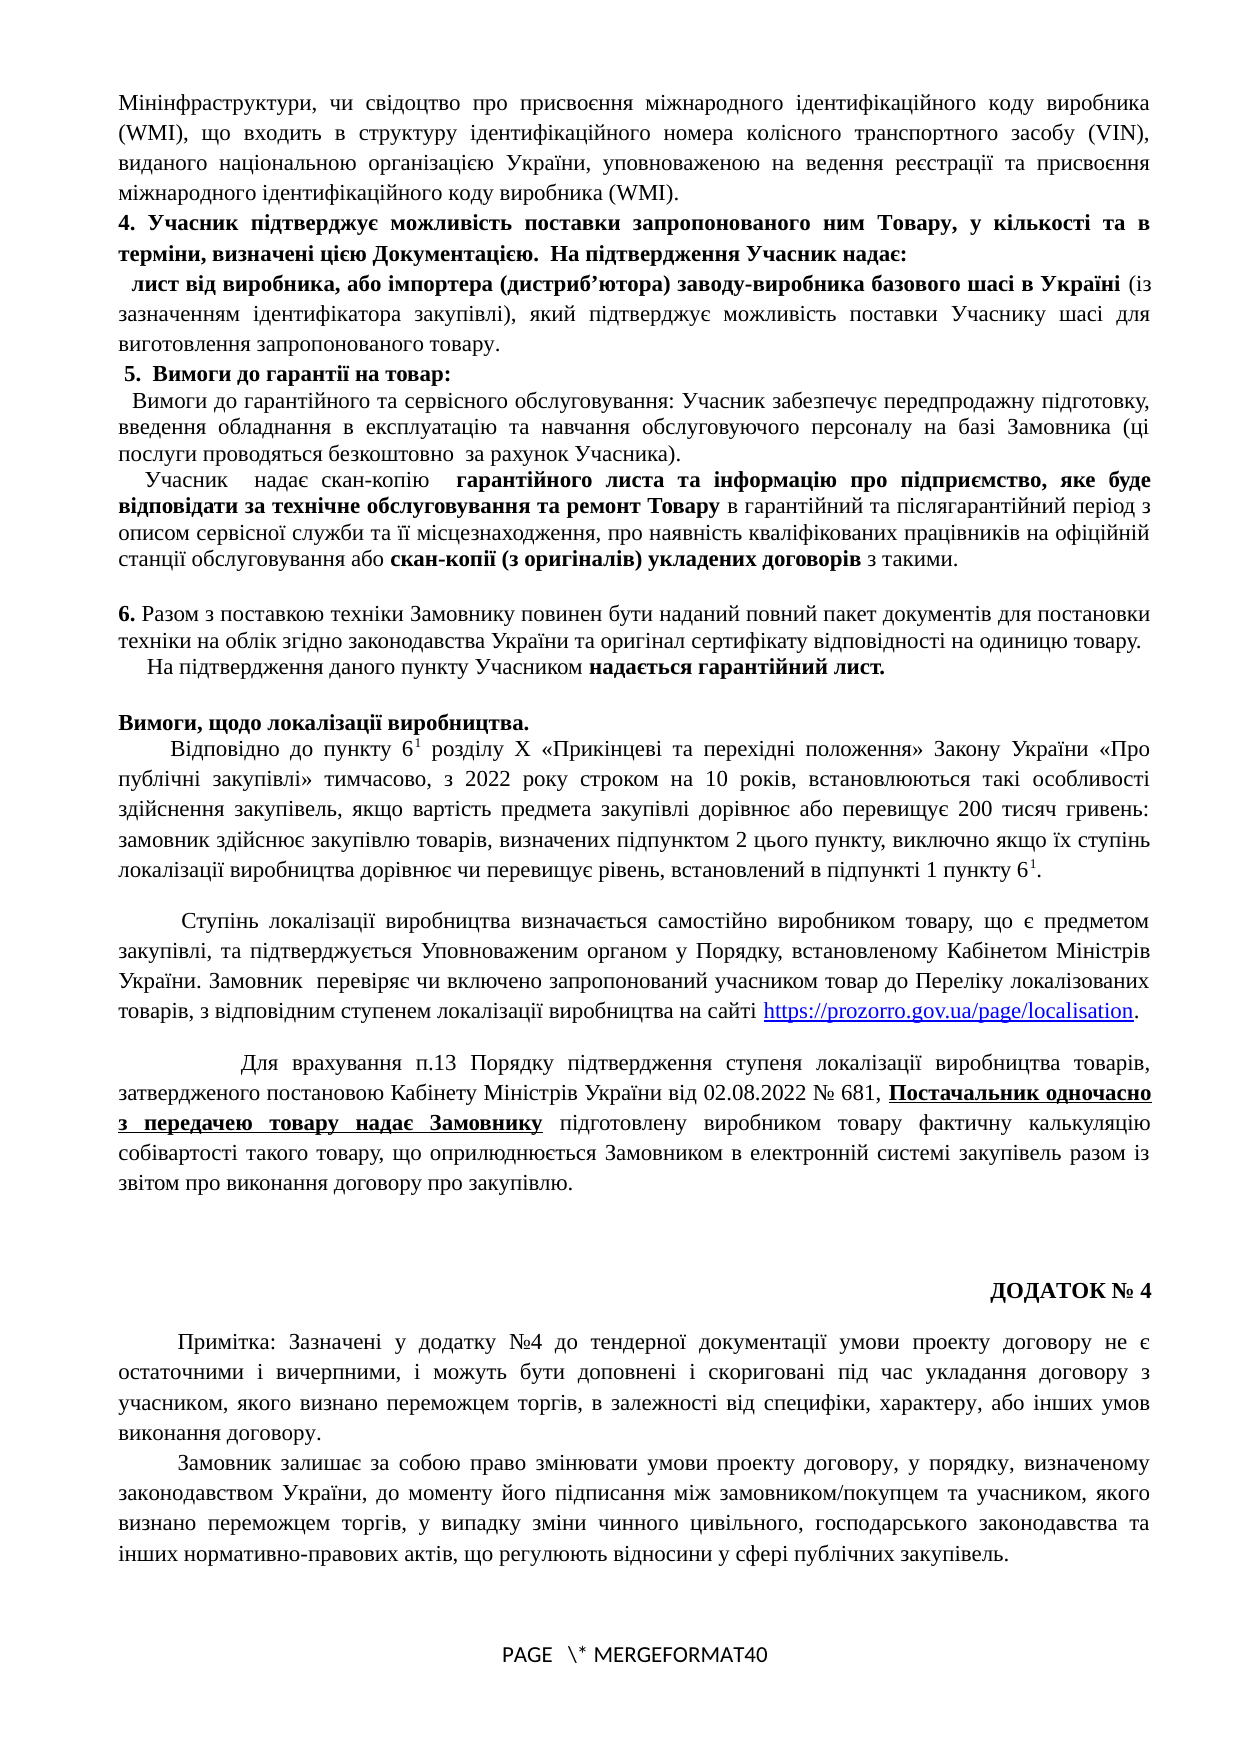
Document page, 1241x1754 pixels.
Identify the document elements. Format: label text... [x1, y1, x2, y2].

text На підтвердження даного пункту Учасником надається гарантійний лист. [118, 653, 1152, 679]
text лист від виробника, або імпортера (дистриб’ютора) заводу-виробника базового шасі в Україні (із зазначенням ідентифікатора закупівлі), який підтверджує можливість поставки Учаснику шасі для виготовлення запропонованого товару. [118, 270, 1152, 357]
text Примітка: Зазначені у додатку №4 до тендерної документації умови проекту договору не є остаточними і вичерпними, і можуть бути доповнені і скориговані під час укладання договору з учасником, якого визнано переможцем торгів, в залежності від специфіки, характеру, або інших умов виконання договору. [118, 1328, 1152, 1445]
text Відповідно до пункту 61 розділу Х «Прикінцеві та перехідні положення» Закону України «Про публічні закупівлі» тимчасово, з 2022 року строком на 10 років, встановлюються такі особливості здійснення закупівель, якщо вартість предмета закупівлі дорівнює або перевищує 200 тисяч гривень: замовник здійснює закупівлю товарів, визначених підпунктом 2 цього пункту, виключно якщо їх ступінь локалізації виробництва дорівнює чи перевищує рівень, встановлений в підпункті 1 пункту 61. [118, 735, 1152, 882]
text 5. Вимоги до гарантії на товар: [118, 361, 1152, 387]
text Замовник залишає за собою право змінювати умови проекту договору, у порядку, визначеному законодавством України, до моменту його підписання між замовником/покупцем та учасником, якого визнано переможцем торгів, у випадку зміни чинного цивільного, господарського законодавства та інших нормативно-правових актів, що регулюють відносини у сфері публічних закупівель. [118, 1449, 1152, 1566]
text 6. Разом з поставкою техніки Замовнику повинен бути наданий повний пакет документів для постановки техніки на облік згідно законодавства України та оригінал сертифікату відповідності на одиницю товару. [118, 601, 1152, 653]
text 4. Учасник підтверджує можливість поставки запропонованого ним Товару, у кількості та в терміни, визначені цією Документацією. На підтвердження Учасник надає: [118, 209, 1152, 266]
text Учасник надає скан-копію гарантійного листа та інформацію про підприємство, яке буде відповідати за технічне обслуговування та ремонт Товару в гарантійний та післягарантійний період з описом сервісної служби та її місцезнаходження, про наявність кваліфікованих працівників на офіційній станції обслуговування або скан-копії (з оригіналів) укладених договорів з такими. [118, 466, 1152, 571]
text Вимоги до гарантійного та сервісного обслуговування: Учасник забезпечує передпродажну підготовку, введення обладнання в експлуатацію та навчання обслуговуючого персоналу на базі Замовника (ці послуги проводяться безкоштовно за рахунок Учасника). [118, 387, 1152, 466]
text ДОДАТОК № 4 [118, 1277, 1152, 1303]
text Для врахування п.13 Порядку підтвердження ступеня локалізації виробництва товарів, затвердженого постановою Кабінету Міністрів України від 02.08.2022 № 681, Постачальник одночасно з передачею товару надає Замовнику підготовлену виробником товару фактичну калькуляцію собівартості такого товару, що оприлюднюється Замовником в електронній системі закупівель разом із звітом про виконання договору про закупівлю. [118, 1049, 1152, 1196]
text Ступінь локалізації виробництва визначається самостійно виробником товару, що є предметом закупівлі, та підтверджується Уповноваженим органом у Порядку, встановленому Кабінетом Міністрів України. Замовник перевіряє чи включено запропонований учасником товар до Переліку локалізованих товарів, з відповідним ступенем локалізації виробництва на сайті https://prozorro.gov.ua/page/localisation. [118, 907, 1152, 1024]
text Вимоги, щодо локалізації виробництва. [118, 709, 1152, 735]
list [118, 89, 1152, 206]
